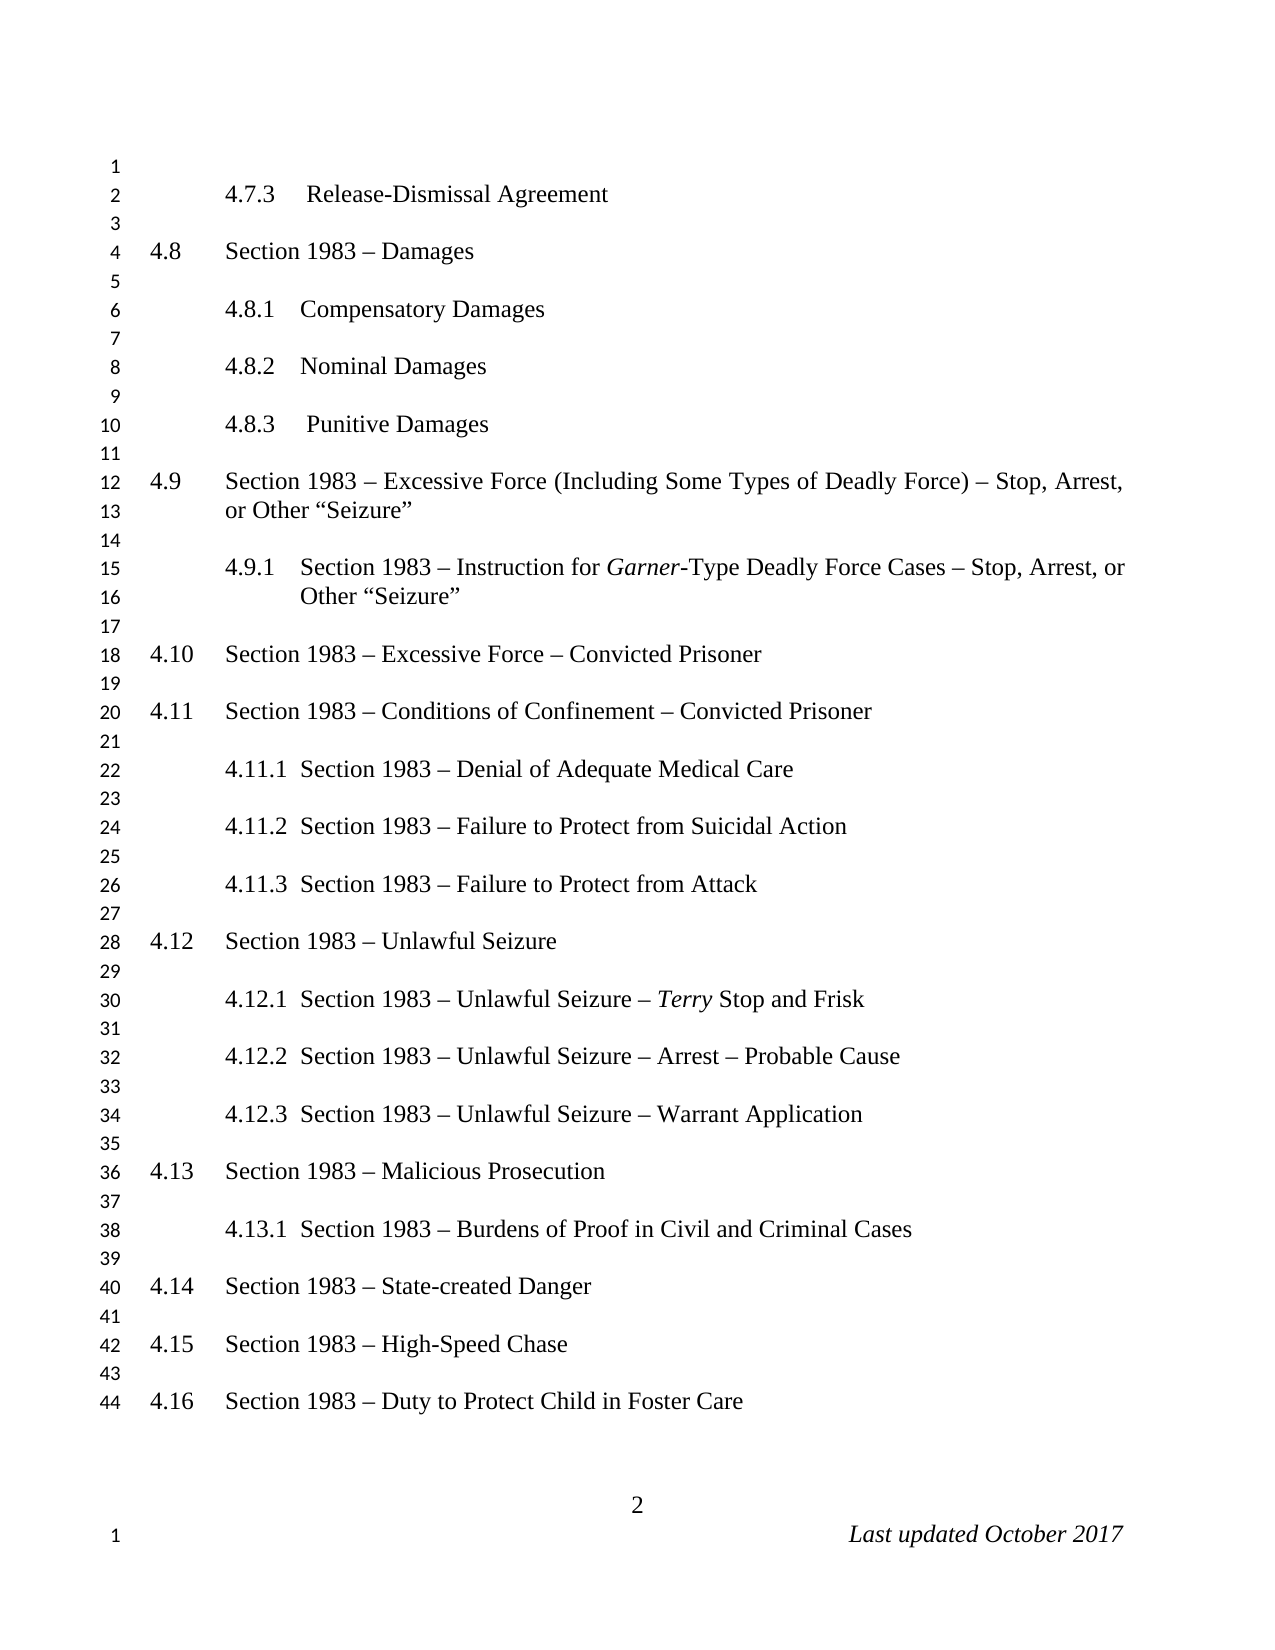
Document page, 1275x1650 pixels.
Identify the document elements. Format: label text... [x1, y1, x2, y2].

text 4.8 Section 1983 – Damages [150, 236, 1125, 265]
text 4.13 Section 1983 – Malicious Prosecution [150, 1156, 1125, 1185]
text 4.9 Section 1983 – Excessive Force (Including Some Types of Deadly Force) – Stop, Arrest, or Other “Seizure” [150, 466, 1125, 524]
text 4.12.2 Section 1983 – Unlawful Seizure – Arrest – Probable Cause [225, 1041, 1125, 1070]
text 4.8.1 Compensatory Damages [225, 294, 1125, 322]
text 4.14 Section 1983 – State-created Danger [150, 1271, 1125, 1300]
text 4.12 Section 1983 – Unlawful Seizure [150, 926, 1125, 955]
text 4.16 Section 1983 – Duty to Protect Child in Foster Care [150, 1386, 1125, 1415]
text 4.12.1 Section 1983 – Unlawful Seizure – Terry Stop and Frisk [225, 984, 1125, 1012]
text 4.15 Section 1983 – High-Speed Chase [150, 1329, 1125, 1357]
text 4.10 Section 1983 – Excessive Force – Convicted Prisoner [150, 639, 1125, 667]
text 4.8.3 Punitive Damages [225, 409, 1125, 437]
text 4.7.3 Release-Dismissal Agreement [225, 179, 1125, 207]
text 4.13.1 Section 1983 – Burdens of Proof in Civil and Criminal Cases [225, 1214, 1125, 1242]
text 4.9.1 Section 1983 – Instruction for Garner-Type Deadly Force Cases – Stop, Arrest, or Other “Seizure” [225, 552, 1125, 610]
text 4.11.1 Section 1983 – Denial of Adequate Medical Care [225, 754, 1125, 782]
text 4.8.2 Nominal Damages [225, 351, 1125, 380]
text 4.11.2 Section 1983 – Failure to Protect from Suicidal Action [225, 811, 1125, 840]
text 4.12.3 Section 1983 – Unlawful Seizure – Warrant Application [225, 1099, 1125, 1127]
text 4.11 Section 1983 – Conditions of Confinement – Convicted Prisoner [150, 696, 1125, 725]
text 4.11.3 Section 1983 – Failure to Protect from Attack [225, 869, 1125, 897]
